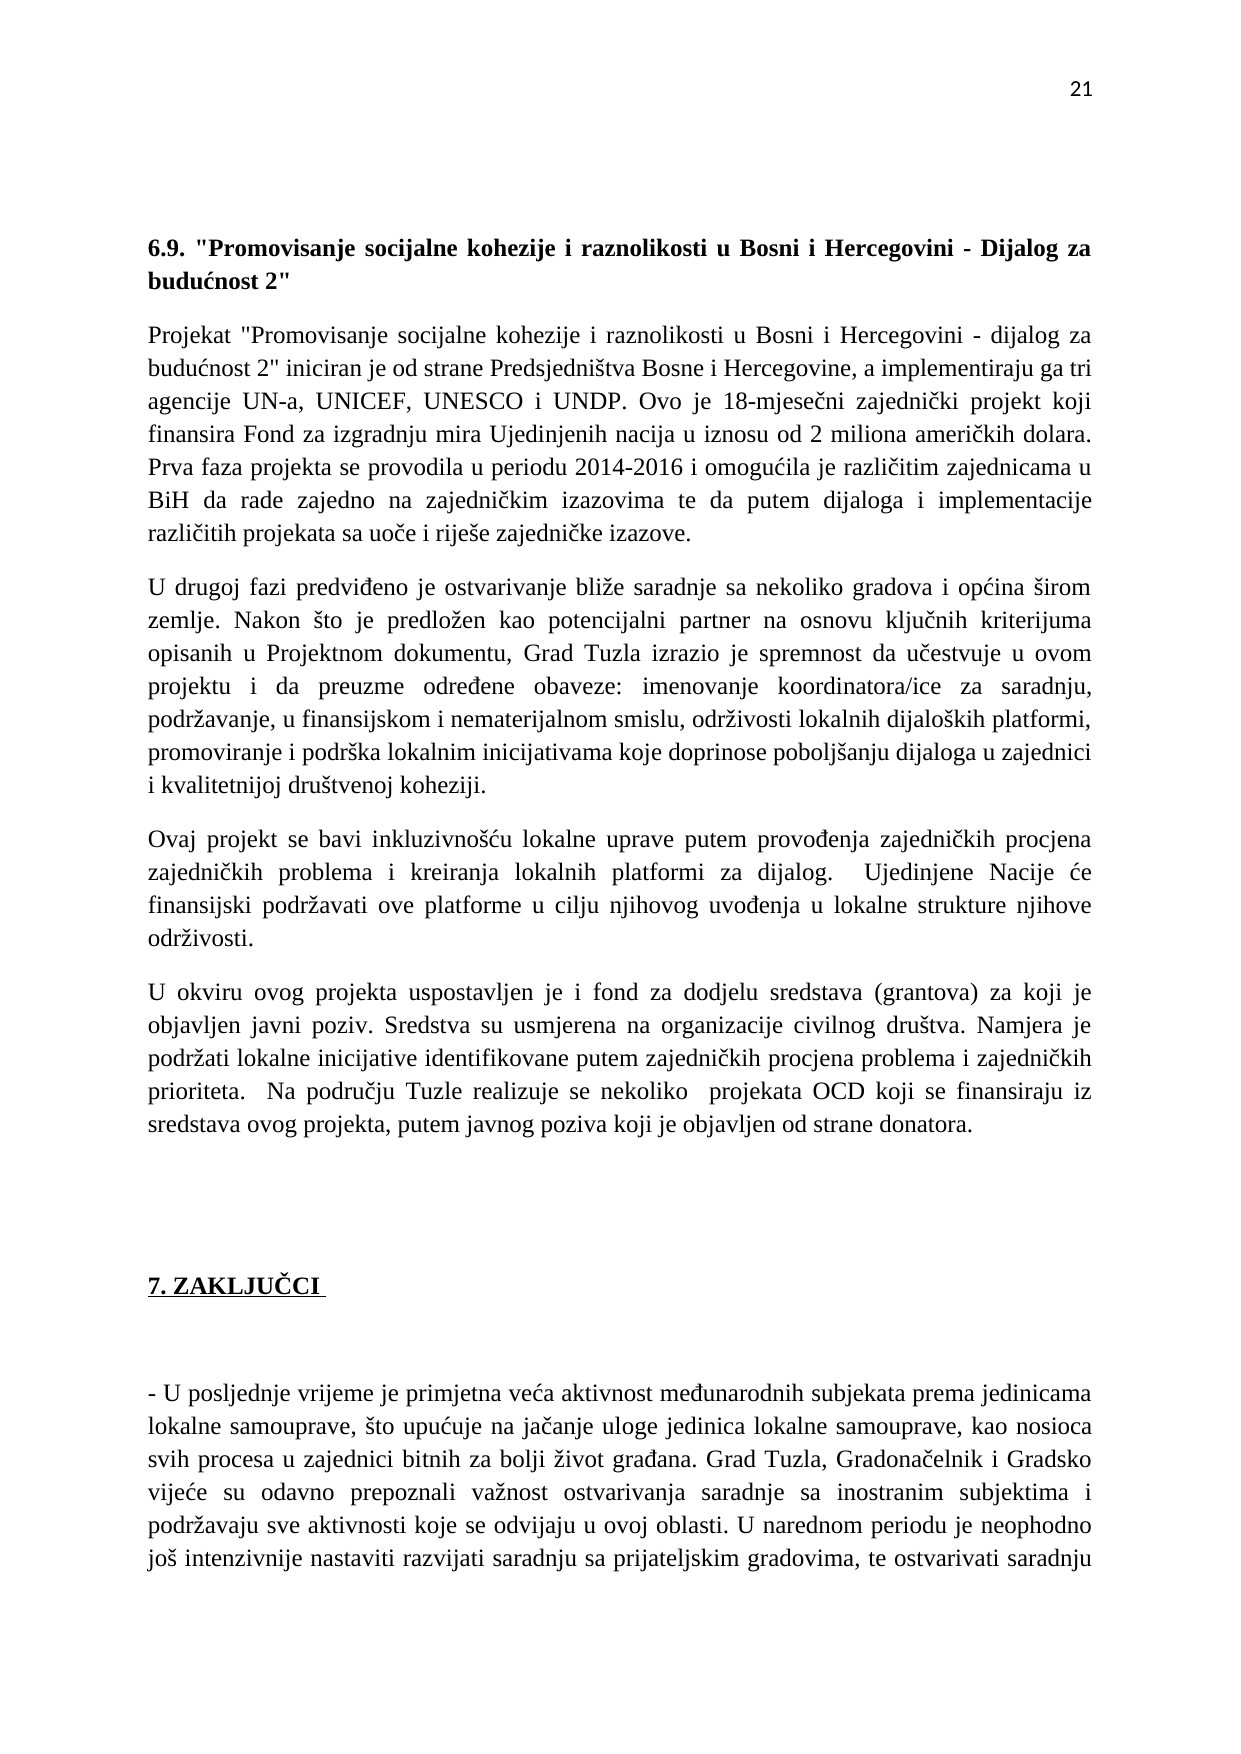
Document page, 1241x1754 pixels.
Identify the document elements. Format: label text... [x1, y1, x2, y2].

text 6.9. "Promovisanje socijalne kohezije i raznolikosti u Bosni i Hercegovini - Dijalog za budućnost 2" [148, 233, 1093, 295]
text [148, 1378, 1093, 1572]
text U okviru ovog projekta uspostavljen je i fond za dodjelu sredstava (grantova) za koji je objavljen javni poziv. Sredstva su usmjerena na organizacije civilnog društva. Namjera je podržati lokalne inicijative identifikovane putem zajedničkih procjena problema i zajedničkih prioriteta. Na području Tuzle realizuje se nekoliko projekata OCD koji se finansiraju iz sredstava ovog projekta, putem javnog poziva koji je objavljen od strane donatora. [148, 977, 1093, 1138]
text Projekat "Promovisanje socijalne kohezije i raznolikosti u Bosni i Hercegovini - dijalog za budućnost 2" iniciran je od strane Predsjedništva Bosne i Hercegovine, a implementiraju ga tri agencije UN-a, UNICEF, UNESCO i UNDP. Ovo je 18-mjesečni zajednički projekt koji finansira Fond za izgradnju mira Ujedinjenih nacija u iznosu od 2 miliona američkih dolara. Prva faza projekta se provodila u periodu 2014-2016 i omogućila je različitim zajednicama u BiH da rade zajedno na zajedničkim izazovima te da putem dijaloga i implementacije različitih projekata sa uoče i riješe zajedničke izazove. [148, 320, 1093, 547]
text Ovaj projekt se bavi inkluzivnošću lokalne uprave putem provođenja zajedničkih procjena zajedničkih problema i kreiranja lokalnih platformi za dijalog. Ujedinjene Nacije će finansijski podržavati ove platforme u cilju njihovog uvođenja u lokalne strukture njihove održivosti. [148, 824, 1093, 952]
text 7. ZAKLJUČCI [148, 1271, 1093, 1299]
text U drugoj fazi predviđeno je ostvarivanje bliže saradnje sa nekoliko gradova i općina širom zemlje. Nakon što je predložen kao potencijalni partner na osnovu ključnih kriterijuma opisanih u Projektnom dokumentu, Grad Tuzla izrazio je spremnost da učestvuje u ovom projektu i da preuzme određene obaveze: imenovanje koordinatora/ice za saradnju, podržavanje, u finansijskom i nematerijalnom smislu, održivosti lokalnih dijaloških platformi, promoviranje i podrška lokalnim inicijativama koje doprinose poboljšanju dijaloga u zajednici i kvalitetnijoj društvenoj koheziji. [148, 572, 1093, 799]
